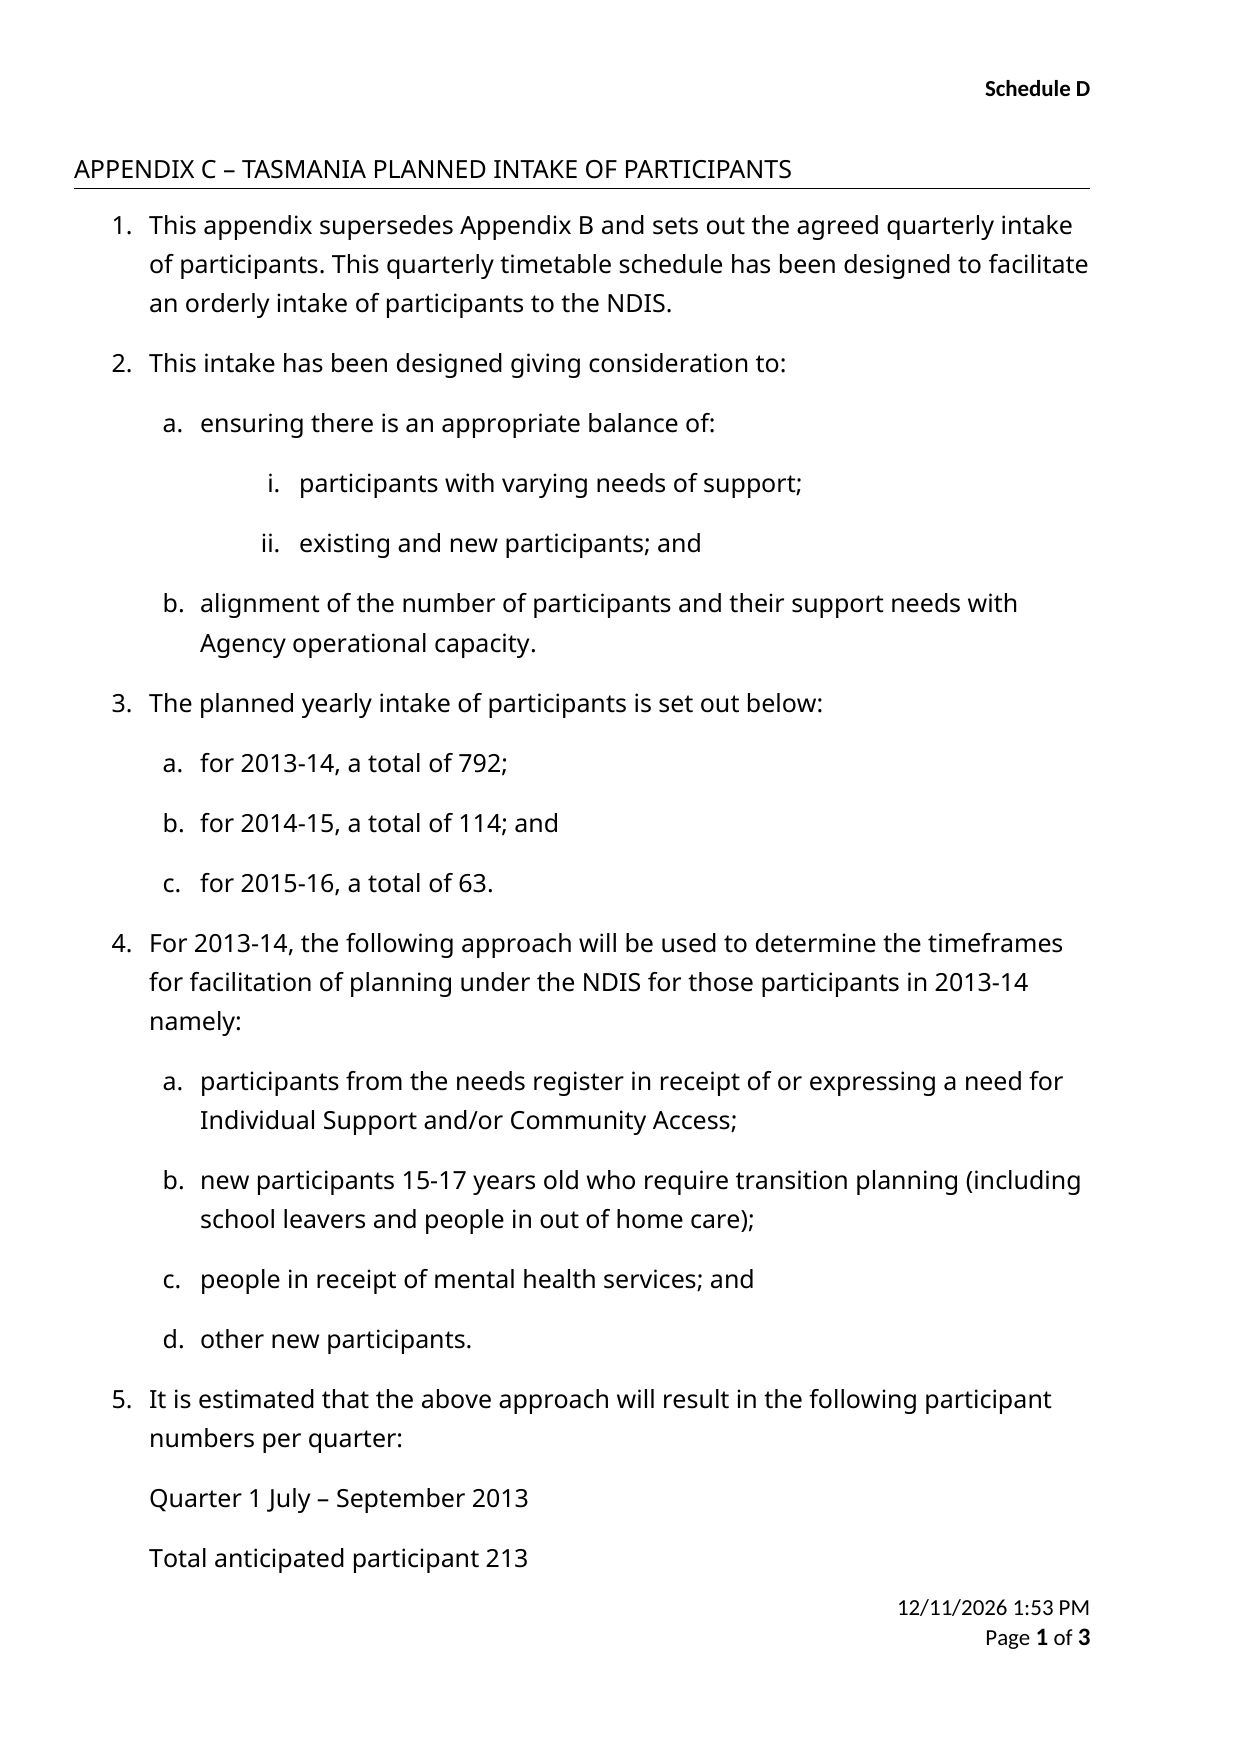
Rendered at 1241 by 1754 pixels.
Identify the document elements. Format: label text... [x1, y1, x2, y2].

list for 2014-15, a total of 114; and [162, 805, 1090, 839]
text Total anticipated participant 213 [149, 1541, 1090, 1575]
list participants from the needs register in receipt of or expressing a need for Individual Support and/or Community Access; [162, 1064, 1090, 1137]
list other new participants. [162, 1322, 1090, 1356]
list For 2013-14, the following approach will be used to determine the timeframes for facilitation of planning under the NDIS for those participants in 2013-14 namely: [111, 925, 1090, 1038]
list This appendix supersedes Appendix B and sets out the agreed quarterly intake of participants. This quarterly timetable schedule has been designed to facilitate an orderly intake of participants to the NDIS. [111, 208, 1090, 320]
list The planned yearly intake of participants is set out below: [111, 685, 1090, 719]
list This intake has been designed giving consideration to: [111, 346, 1090, 380]
text Quarter 1 July – September 2013 [149, 1481, 1090, 1515]
list ensuring there is an appropriate balance of: [162, 406, 1090, 440]
list alignment of the number of participants and their support needs with Agency operational capacity. [162, 586, 1090, 659]
list existing and new participants; and [280, 526, 1090, 560]
list participants with varying needs of support; [280, 466, 1090, 500]
list It is estimated that the above approach will result in the following participant numbers per quarter: [111, 1382, 1090, 1455]
list for 2013-14, a total of 792; [162, 745, 1090, 779]
subtitle APPENDIX C – Tasmania PLANNED INTAKE OF PARTICIPANTS [74, 152, 1090, 188]
list people in receipt of mental health services; and [162, 1262, 1090, 1296]
list new participants 15-17 years old who require transition planning (including school leavers and people in out of home care); [162, 1163, 1090, 1236]
list for 2015-16, a total of 63. [162, 865, 1090, 899]
